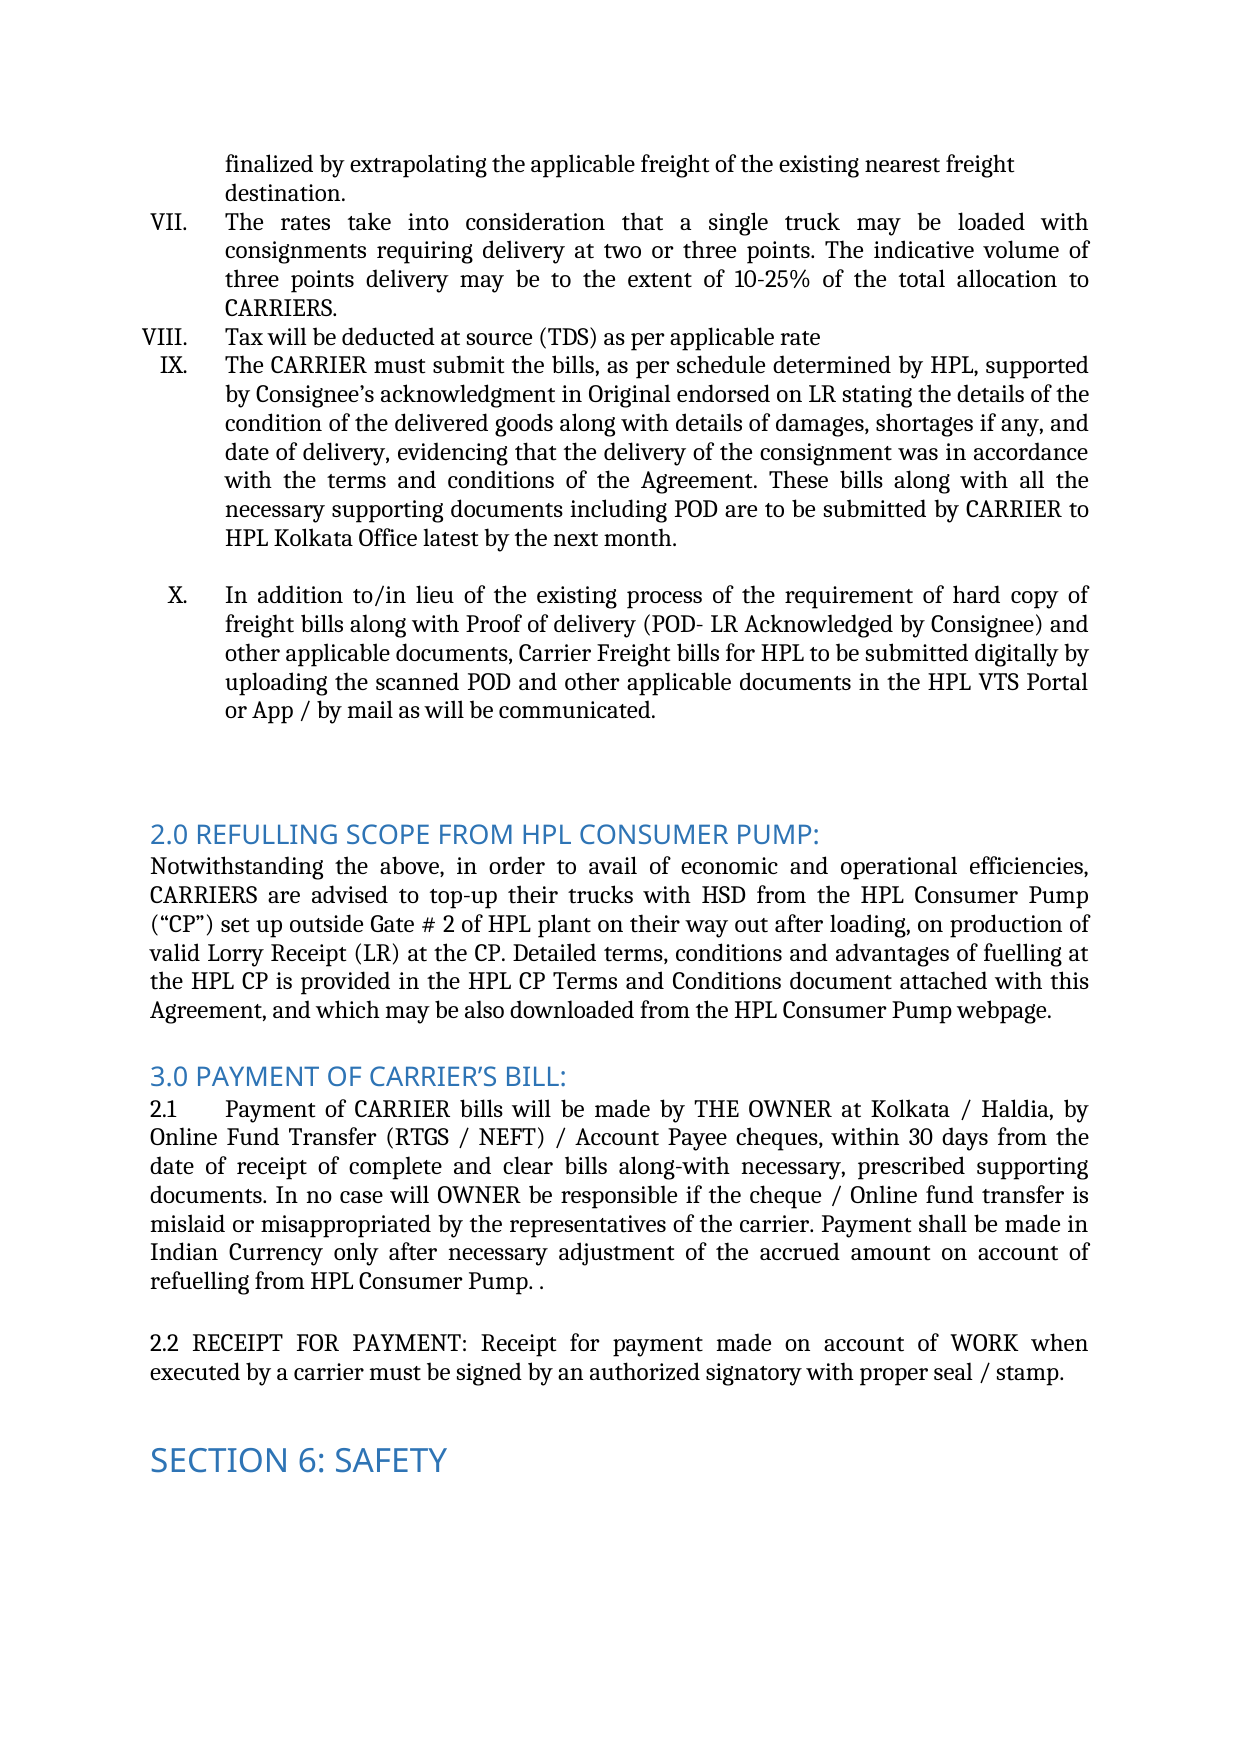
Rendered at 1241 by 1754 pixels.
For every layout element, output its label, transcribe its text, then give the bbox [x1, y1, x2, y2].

list The rates take into consideration that a single truck may be loaded with consignments requiring delivery at two or three points. The indicative volume of three points delivery may be to the extent of 10-25% of the total allocation to CARRIERS. [187, 207, 1090, 322]
list The CARRIER must submit the bills, as per schedule determined by HPL, supported by Consignee’s acknowledgment in Original endorsed on LR stating the details of the condition of the delivered goods along with details of damages, shortages if any, and date of delivery, evidencing that the delivery of the consignment was in accordance with the terms and conditions of the Agreement. These bills along with all the necessary supporting documents including POD are to be submitted by CARRIER to HPL Kolkata Office latest by the next month. [187, 351, 1090, 552]
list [187, 150, 1090, 207]
text 2.1 Payment of CARRIER bills will be made by THE OWNER at Kolkata / Haldia, by Online Fund Transfer (RTGS / NEFT) / Account Payee cheques, within 30 days from the date of receipt of complete and clear bills along-with necessary, prescribed supporting documents. In no case will OWNER be responsible if the cheque / Online fund transfer is mislaid or misappropriated by the representatives of the carrier. Payment shall be made in Indian Currency only after necessary adjustment of the accrued amount on account of refuelling from HPL Consumer Pump. . [150, 1094, 1090, 1296]
subtitle 2.2 RECEIPT FOR PAYMENT: Receipt for payment made on account of WORK when executed by a carrier must be signed by an authorized signatory with proper seal / stamp. [150, 1329, 1090, 1386]
text Notwithstanding the above, in order to avail of economic and operational efficiencies, CARRIERS are advised to top-up their trucks with HSD from the HPL Consumer Pump (“CP”) set up outside Gate # 2 of HPL plant on their way out after loading, on production of valid Lorry Receipt (LR) at the CP. Detailed terms, conditions and advantages of fuelling at the HPL CP is provided in the HPL CP Terms and Conditions document attached with this Agreement, and which may be also downloaded from the HPL Consumer Pump webpage. [150, 852, 1090, 1025]
subtitle SECTION 6: SAFETY [150, 1437, 1090, 1482]
list Tax will be deducted at source (TDS) as per applicable rate [187, 322, 1090, 351]
subtitle 2.0 REFULLING SCOPE FROM HPL CONSUMER PUMP: [150, 815, 1090, 852]
list In addition to/in lieu of the existing process of the requirement of hard copy of freight bills along with Proof of delivery (POD- LR Acknowledged by Consignee) and other applicable documents, Carrier Freight bills for HPL to be submitted digitally by uploading the scanned POD and other applicable documents in the HPL VTS Portal or App / by mail as will be communicated. [187, 581, 1090, 725]
subtitle 3.0 PAYMENT OF CARRIER’S BILL: [150, 1058, 1090, 1094]
